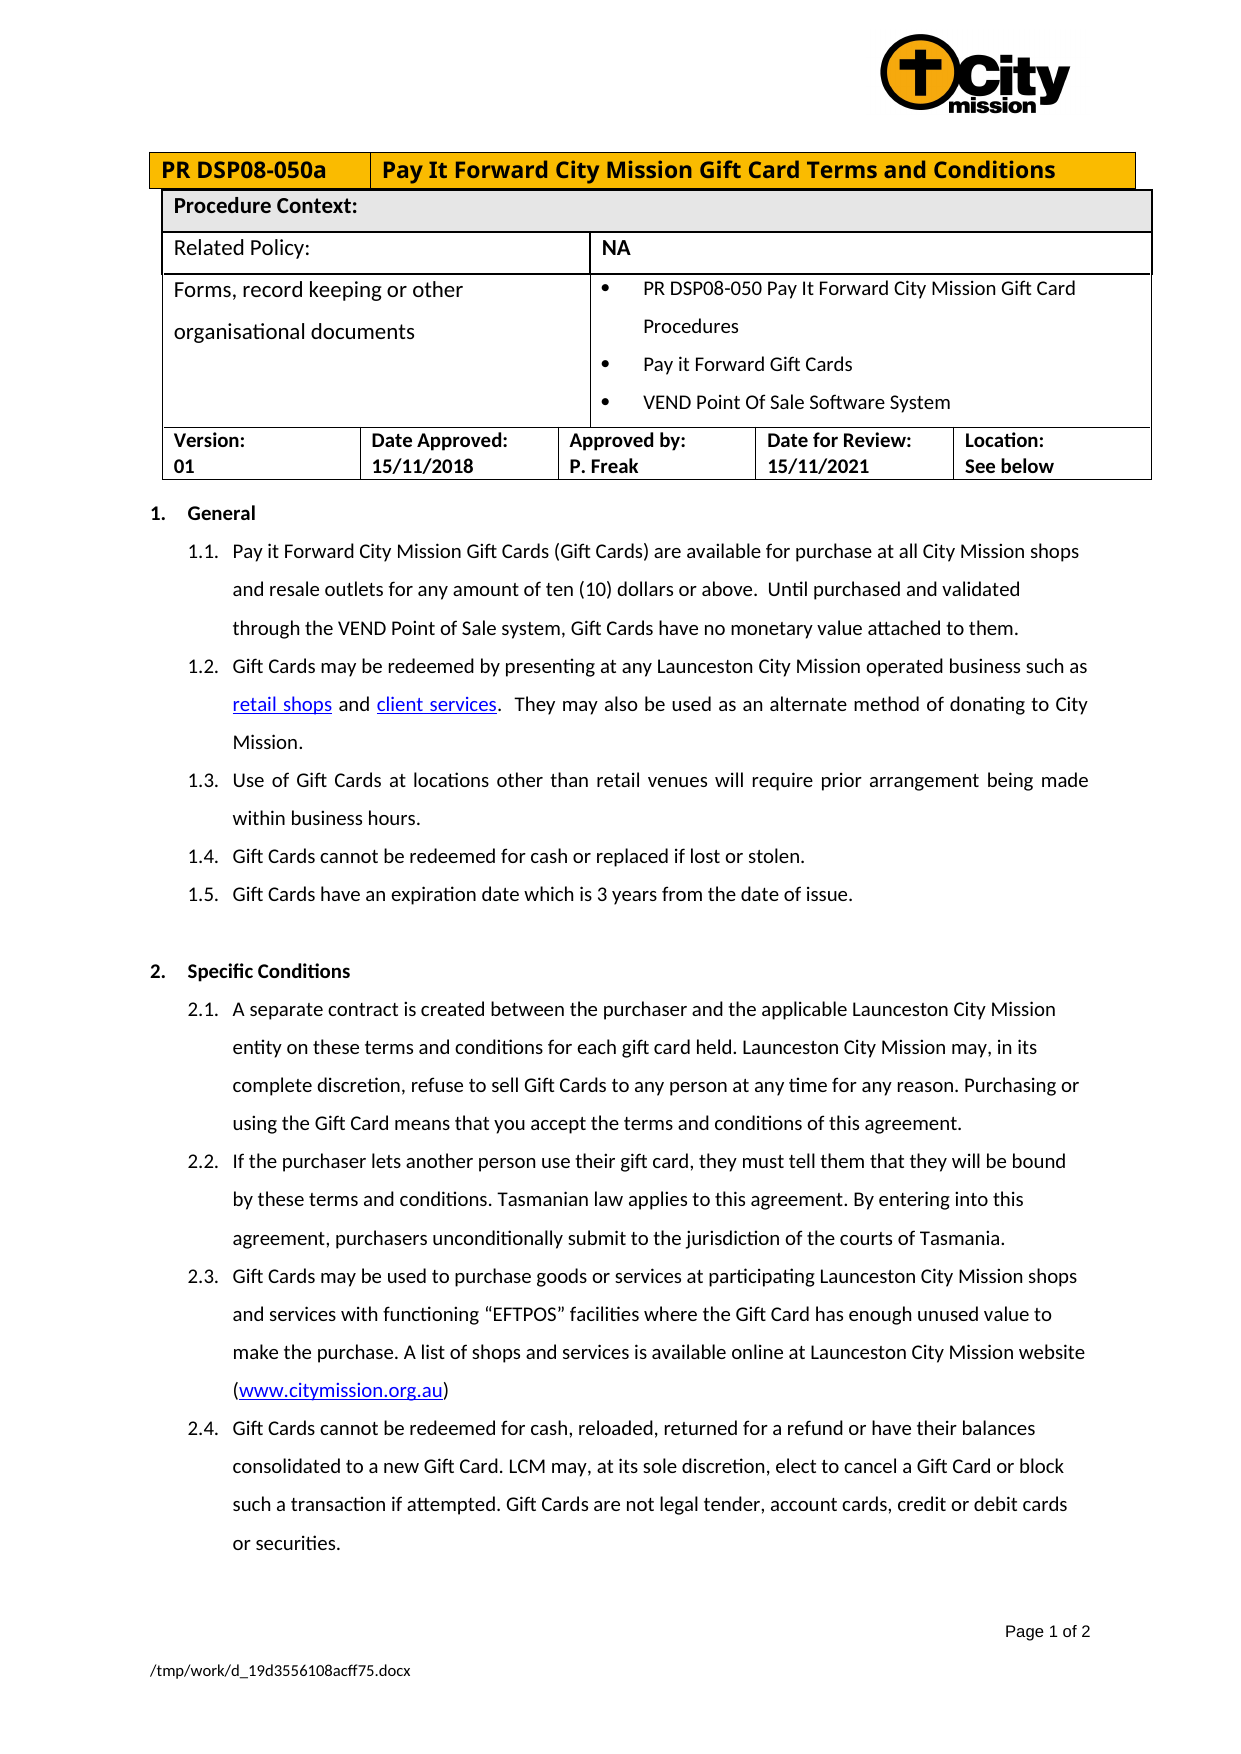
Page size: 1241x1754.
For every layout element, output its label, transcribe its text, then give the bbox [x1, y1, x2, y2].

table_cell NA [591, 233, 1151, 273]
table_cell Approved by: P. Freak [559, 428, 755, 478]
list A separate contract is created between the purchaser and the applicable Launceston City Mission entity on these terms and conditions for each gift card held. Launceston City Mission may, in its complete discretion, refuse to sell Gift Cards to any person at any time for any reason. Purchasing or using the Gift Card means that you accept the terms and conditions of this agreement. [187, 996, 1090, 1136]
table_cell PR DSP08-050 Pay It Forward City Mission Gift Card Procedures Pay it Forward Gift Cards VEND Point Of Sale Software System [591, 273, 1151, 427]
table_cell Version: 01 [163, 427, 360, 478]
list Specific Conditions [150, 958, 1090, 983]
list General [150, 500, 1090, 526]
list If the purchaser lets another person use their gift card, they must tell them that they will be bound by these terms and conditions. Tasmanian law applies to this agreement. By entering into this agreement, purchasers unconditionally submit to the jurisdiction of the courts of Tasmania. [187, 1148, 1090, 1250]
list Pay it Forward City Mission Gift Cards (Gift Cards) are available for purchase at all City Mission shops and resale outlets for any amount of ten (10) dollars or above. Until purchased and validated through the VEND Point of Sale system, Gift Cards have no monetary value attached to them. [187, 538, 1090, 640]
list Gift Cards cannot be redeemed for cash or replaced if lost or stolen. [187, 843, 1090, 869]
list Gift Cards cannot be redeemed for cash, reloaded, returned for a refund or have their balances consolidated to a new Gift Card. LCM may, at its sole discretion, elect to cancel a Gift Card or block such a transaction if attempted. Gift Cards are not legal tender, account cards, credit or debit cards or securities. [187, 1415, 1090, 1555]
table_cell Date Approved: 15/11/2018 [361, 428, 558, 478]
list Gift Cards may be used to purchase goods or services at participating Launceston City Mission shops and services with functioning “EFTPOS” facilities where the Gift Card has enough unused value to make the purchase. A list of shops and services is available online at Launceston City Mission website (www.citymission.org.au) [187, 1263, 1090, 1403]
list Use of Gift Cards at locations other than retail venues will require prior arrangement being made within business hours. [187, 767, 1090, 831]
table_cell Forms, record keeping or other organisational documents [163, 273, 590, 427]
table_header Procedure Context: [163, 191, 1151, 231]
picture [865, 29, 1091, 115]
list Gift Cards may be redeemed by presenting at any Launceston City Mission operated business such as retail shops and client services. They may also be used as an alternate method of donating to City Mission. [187, 653, 1090, 754]
table_cell Related Policy: [163, 233, 589, 273]
table_cell Location: See below [954, 427, 1151, 478]
list Gift Cards have an expiration date which is 3 years from the date of issue. [187, 882, 1090, 907]
table_cell Date for Review: 15/11/2021 [756, 428, 953, 478]
